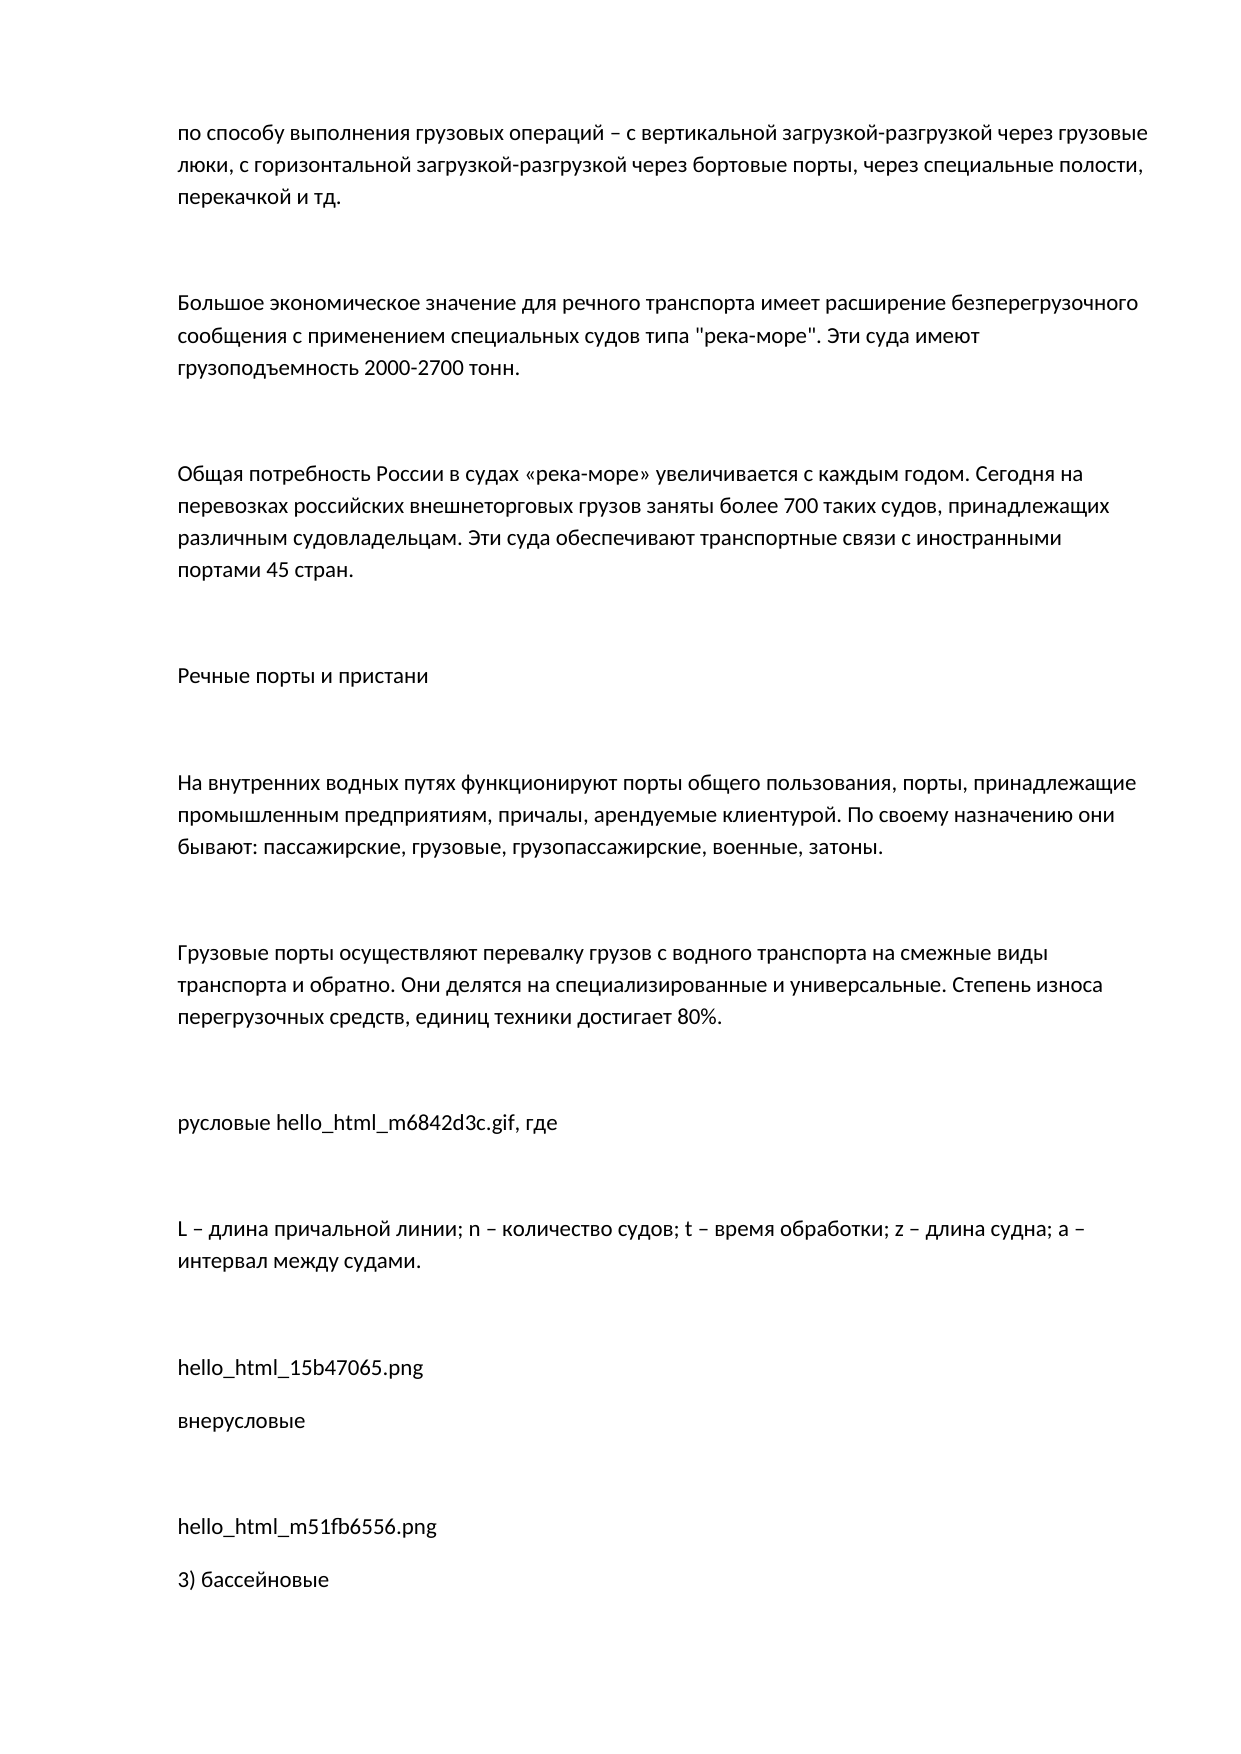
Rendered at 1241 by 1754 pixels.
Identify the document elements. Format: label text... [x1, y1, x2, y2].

text 3) бассейновые [177, 1565, 1152, 1593]
text Общая потребность России в судах «река-море» увеличивается с каждым годом. Сегодня на перевозках российских внешнеторговых грузов заняты более 700 таких судов, принадлежащих различным судовладельцам. Эти суда обеспечивают транспортные связи с иностранными портами 45 стран. [177, 459, 1152, 583]
text русловые hello_html_m6842d3c.gif, где [177, 1108, 1152, 1136]
text L – длина причальной линии; n – количество судов; t – время обработки; z – длина судна; a – интервал между судами. [177, 1214, 1152, 1275]
text hello_html_m51fb6556.png [177, 1512, 1152, 1540]
text hello_html_15b47065.png [177, 1353, 1152, 1381]
text по способу выполнения грузовых операций – с вертикальной загрузкой-разгрузкой через грузовые люки, с горизонтальной загрузкой-разгрузкой через бортовые порты, через специальные полости, перекачкой и тд. [177, 118, 1152, 211]
text Речные порты и пристани [177, 662, 1152, 689]
text внерусловые [177, 1406, 1152, 1434]
text Большое экономическое значение для речного транспорта имеет расширение безперегрузочного сообщения с применением специальных судов типа "река-море". Эти суда имеют грузоподъемность 2000-2700 тонн. [177, 288, 1152, 381]
text Грузовые порты осуществляют перевалку грузов с водного транспорта на смежные виды транспорта и обратно. Они делятся на специализированные и универсальные. Степень износа перегрузочных средств, единиц техники достигает 80%. [177, 938, 1152, 1030]
text На внутренних водных путях функционируют порты общего пользования, порты, принадлежащие промышленным предприятиям, причалы, арендуемые клиентурой. По своему назначению они бывают: пассажирские, грузовые, грузопассажирские, военные, затоны. [177, 768, 1152, 860]
